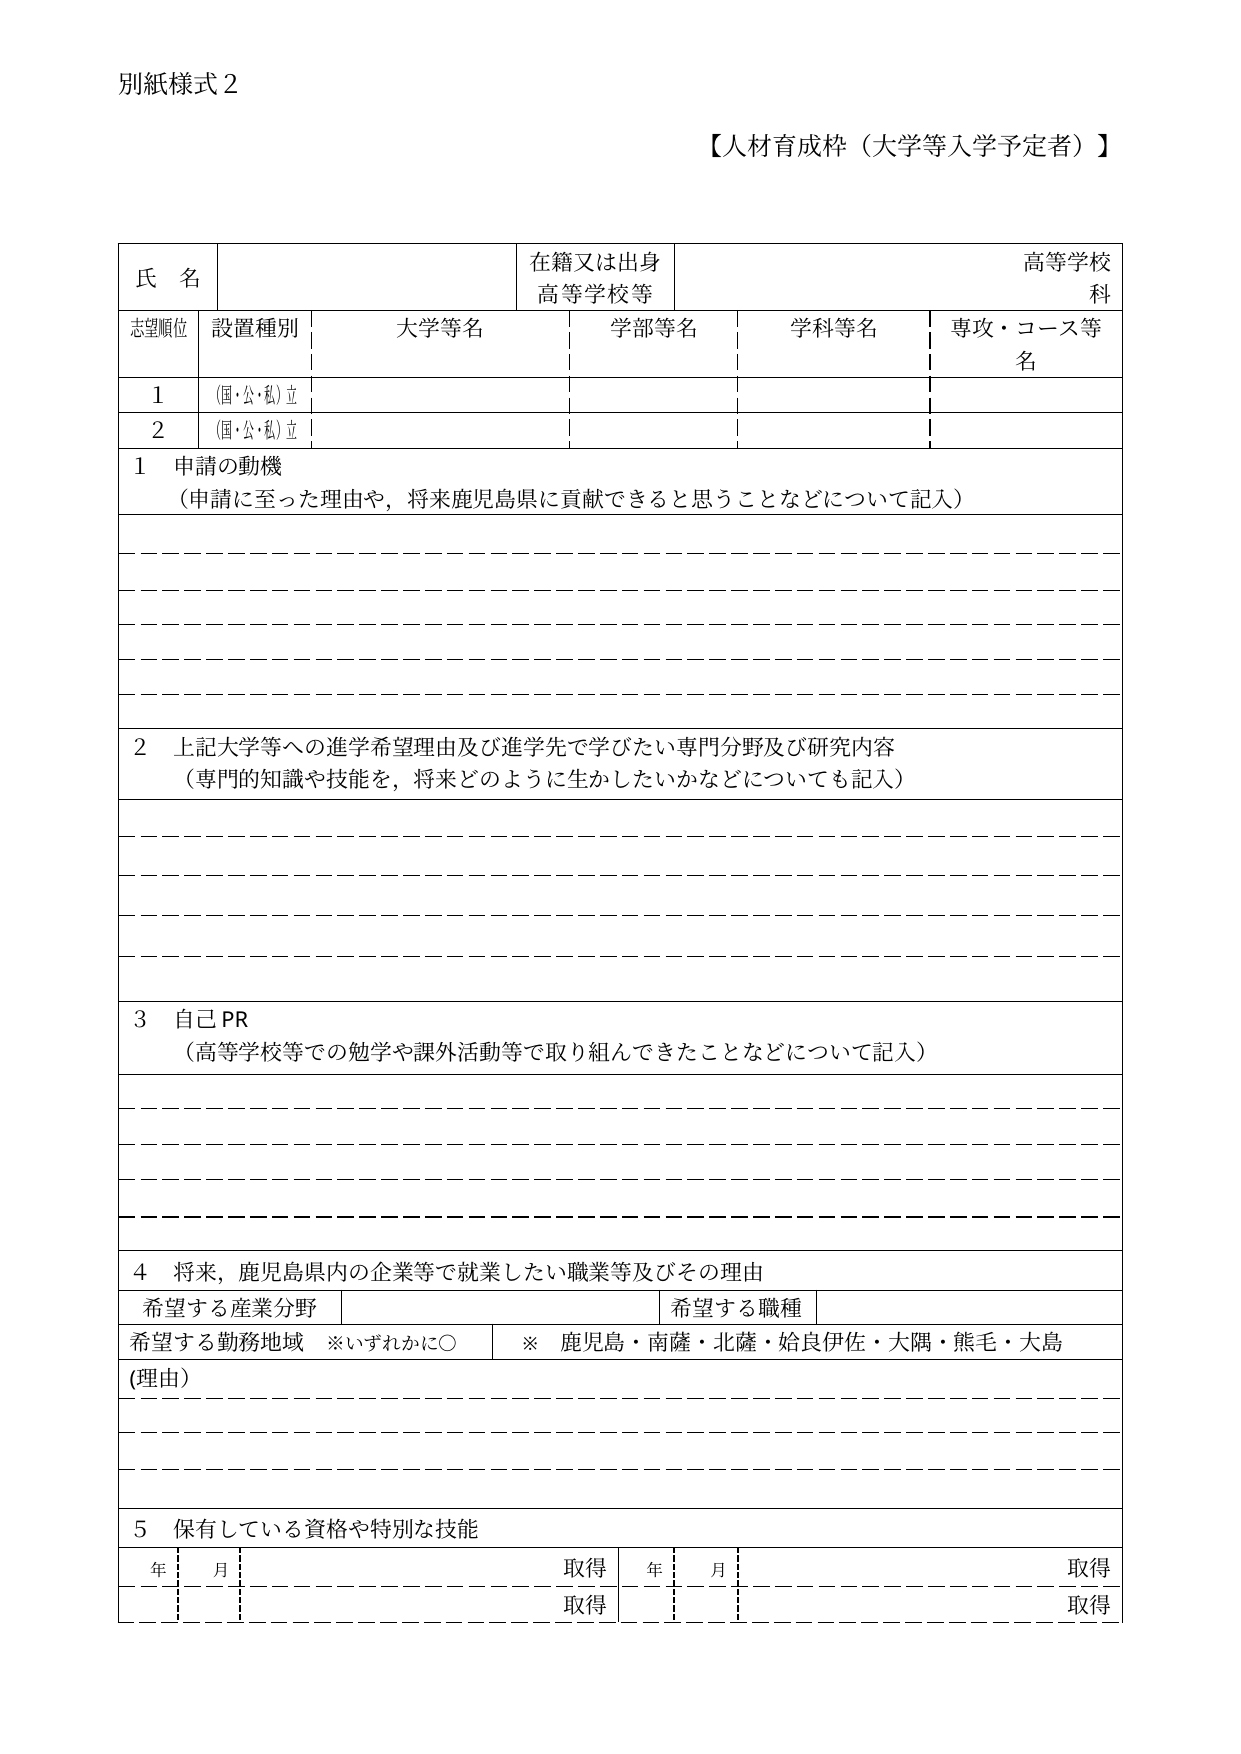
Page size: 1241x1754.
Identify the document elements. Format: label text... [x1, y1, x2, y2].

table_cell ２ [119, 413, 198, 447]
table_cell 希望する産業分野 [119, 1291, 341, 1323]
table_cell [119, 875, 1122, 915]
table_cell （国・公・私）立 [199, 413, 311, 447]
table_cell １ [119, 378, 198, 412]
table_cell [570, 378, 738, 412]
table_cell [674, 1586, 738, 1622]
table_cell 年 [119, 1548, 178, 1586]
table_cell [119, 1108, 1122, 1143]
table_cell [119, 1586, 178, 1622]
table_cell 学部等名 [570, 311, 738, 377]
table_cell （国・公・私）立 [199, 378, 311, 412]
table_cell [178, 1586, 240, 1622]
table_cell [119, 515, 1122, 553]
table_cell [119, 836, 1122, 875]
table_cell [119, 1179, 1122, 1216]
table_cell １ 申請の動機 （申請に至った理由や，将来鹿児島県に貢献できると思うことなどについて記入） [119, 449, 1122, 514]
table_cell [119, 694, 1122, 728]
table_cell 希望する職種 [660, 1291, 816, 1323]
table_cell [570, 413, 738, 447]
table_cell [119, 1075, 1122, 1108]
table_cell ４ 将来，鹿児島県内の企業等で就業したい職業等及びその理由 [119, 1251, 1122, 1289]
table_cell [930, 378, 1122, 412]
table_cell 取得 [738, 1586, 1122, 1622]
table_cell [930, 413, 1122, 447]
table_cell 取得 [240, 1548, 618, 1586]
text 【人材育成枠（大学等入学予定者）】 [118, 112, 1122, 178]
table_cell [738, 378, 930, 412]
table_header 在籍又は出身 高等学校等 [517, 244, 674, 310]
table_cell [119, 956, 1122, 1001]
table_cell 設置種別 [199, 311, 311, 377]
table_cell [119, 590, 1122, 624]
table_cell 取得 [738, 1548, 1122, 1586]
table_cell [119, 915, 1122, 956]
table_cell [342, 1291, 659, 1323]
table_cell 専攻・コース等名 [930, 311, 1122, 377]
table_cell 月 [178, 1548, 240, 1586]
table_cell [119, 553, 1122, 590]
table_cell 取得 [240, 1586, 618, 1622]
table_cell 月 [674, 1548, 738, 1586]
table_header 高等学校 科 [675, 244, 1122, 310]
table_cell [119, 1144, 1122, 1179]
table_cell ２ 上記大学等への進学希望理由及び進学先で学びたい専門分野及び研究内容 （専門的知識や技能を，将来どのように生かしたいかなどについても記入） [119, 729, 1122, 799]
table_cell [119, 1432, 1122, 1469]
table_cell [119, 1469, 1122, 1508]
table_cell [311, 378, 570, 412]
table_cell 希望する勤務地域 ※いずれかに○ [119, 1325, 492, 1359]
table_cell 大学等名 [311, 311, 570, 377]
table_cell [119, 800, 1122, 836]
table_cell ５ 保有している資格や特別な技能 [119, 1509, 1122, 1547]
table_cell [119, 624, 1122, 658]
table_cell [119, 1398, 1122, 1432]
table_cell [619, 1586, 674, 1622]
table_header [218, 244, 516, 310]
table_cell ３ 自己PR （高等学校等での勉学や課外活動等で取り組んできたことなどについて記入） [119, 1002, 1122, 1074]
table_cell [817, 1291, 1122, 1323]
table_cell 鹿児島・南薩・北薩・姶良伊佐・大隅・熊毛・大島 [493, 1325, 1122, 1359]
table_cell [738, 413, 930, 447]
table_cell [311, 413, 570, 447]
table_cell [119, 659, 1122, 694]
table_header 氏 名 [119, 244, 217, 310]
table_cell (理由） [119, 1360, 1122, 1398]
table_cell 年 [619, 1548, 674, 1586]
table_cell 学科等名 [738, 311, 930, 377]
table_cell [119, 1216, 1122, 1250]
table_cell 志望順位 [119, 311, 198, 377]
